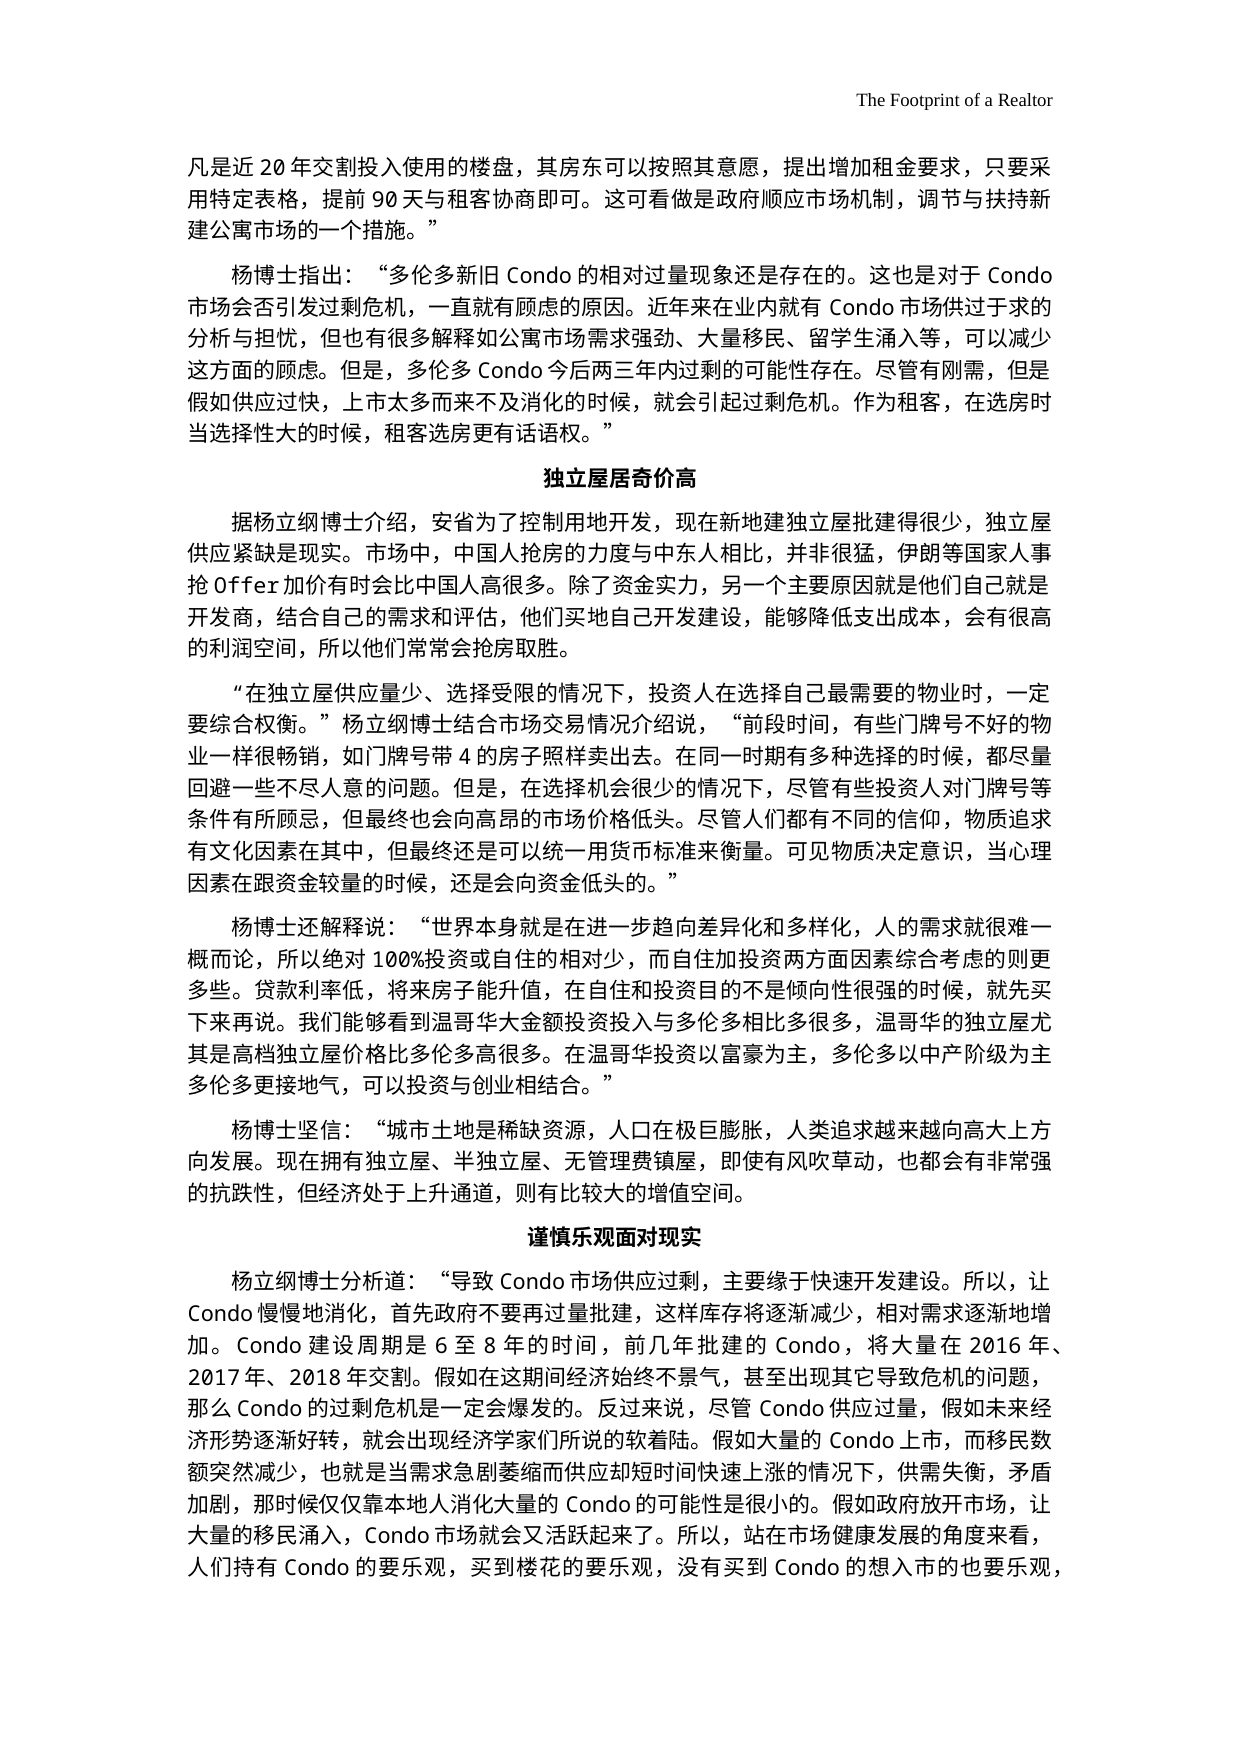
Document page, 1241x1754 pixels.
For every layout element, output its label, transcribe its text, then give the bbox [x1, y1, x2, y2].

text 独立屋居奇价高 [187, 461, 1053, 492]
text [187, 1264, 1053, 1582]
text 据杨立纲博士介绍，安省为了控制用地开发，现在新地建独立屋批建得很少，独立屋供应紧缺是现实。市场中，中国人抢房的力度与中东人相比，并非很猛，伊朗等国家人事抢Offer加价有时会比中国人高很多。除了资金实力，另一个主要原因就是他们自己就是开发商，结合自己的需求和评估，他们买地自己开发建设，能够降低支出成本，会有很高的利润空间，所以他们常常会抢房取胜。 [187, 505, 1053, 663]
text “在独立屋供应量少、选择受限的情况下，投资人在选择自己最需要的物业时，一定要综合权衡。”杨立纲博士结合市场交易情况介绍说，“前段时间，有些门牌号不好的物业一样很畅销，如门牌号带4的房子照样卖出去。在同一时期有多种选择的时候，都尽量回避一些不尽人意的问题。但是，在选择机会很少的情况下，尽管有些投资人对门牌号等条件有所顾忌，但最终也会向高昂的市场价格低头。尽管人们都有不同的信仰，物质追求有文化因素在其中，但最终还是可以统一用货币标准来衡量。可见物质决定意识，当心理因素在跟资金较量的时候，还是会向资金低头的。” [187, 676, 1053, 897]
text 杨博士还解释说：“世界本身就是在进一步趋向差异化和多样化，人的需求就很难一概而论，所以绝对100%投资或自住的相对少，而自住加投资两方面因素综合考虑的则更多些。贷款利率低，将来房子能升值，在自住和投资目的不是倾向性很强的时候，就先买下来再说。我们能够看到温哥华大金额投资投入与多伦多相比多很多，温哥华的独立屋尤其是高档独立屋价格比多伦多高很多。在温哥华投资以富豪为主，多伦多以中产阶级为主，多伦多更接地气，可以投资与创业相结合。” [187, 910, 1053, 1100]
text 杨博士坚信：“城市土地是稀缺资源，人口在极巨膨胀，人类追求越来越向高大上方向发展。现在拥有独立屋、半独立屋、无管理费镇屋，即使有风吹草动，也都会有非常强的抗跌性，但经济处于上升通道，则有比较大的增值空间。 [187, 1113, 1053, 1208]
text 杨博士指出：“多伦多新旧Condo的相对过量现象还是存在的。这也是对于Condo市场会否引发过剩危机，一直就有顾虑的原因。近年来在业内就有Condo市场供过于求的分析与担忧，但也有很多解释如公寓市场需求强劲、大量移民、留学生涌入等，可以减少这方面的顾虑。但是，多伦多Condo今后两三年内过剩的可能性存在。尽管有刚需，但是假如供应过快，上市太多而来不及消化的时候，就会引起过剩危机。作为租客，在选房时，当选择性大的时候，租客选房更有话语权。” [187, 258, 1053, 448]
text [187, 150, 1053, 245]
text 谨慎乐观面对现实 [187, 1220, 1053, 1252]
